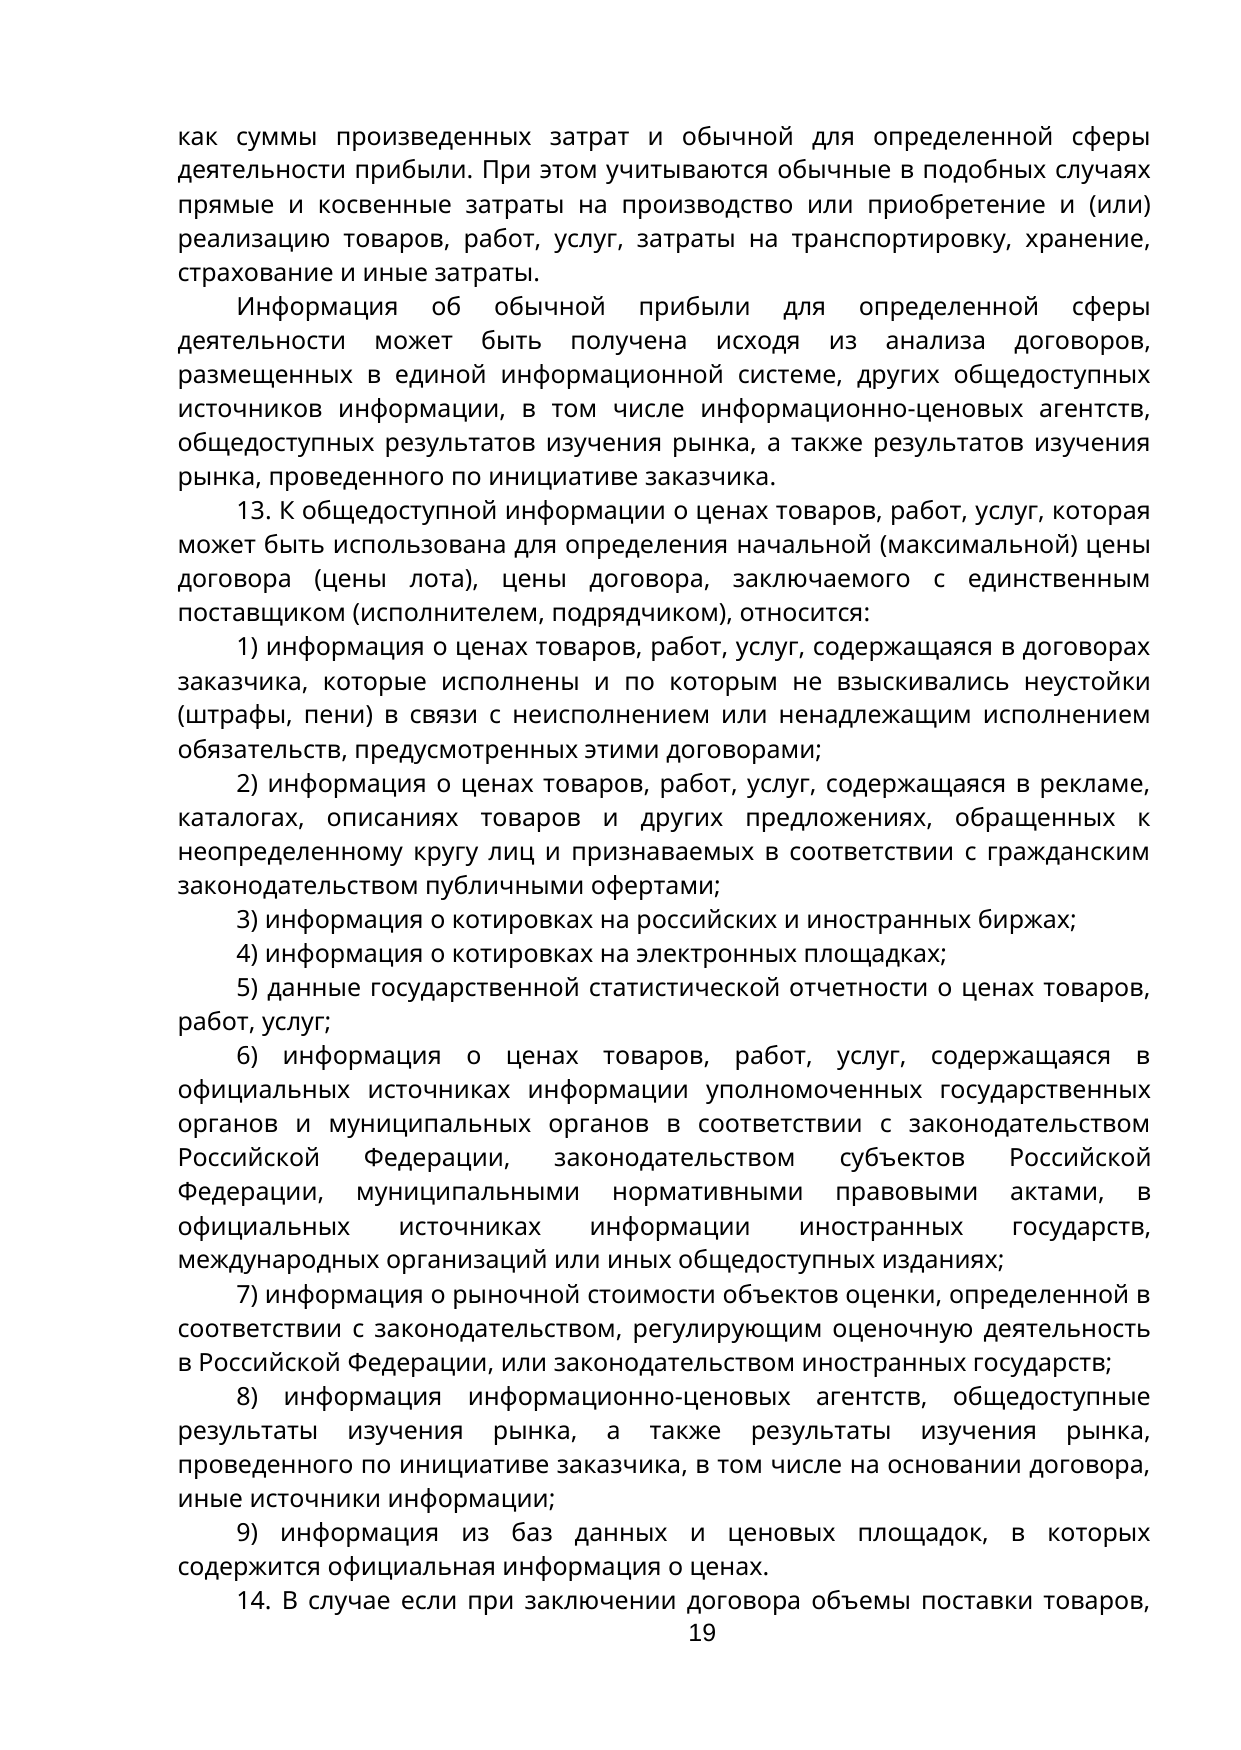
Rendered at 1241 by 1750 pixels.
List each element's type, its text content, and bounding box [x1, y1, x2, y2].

text 7) информация о рыночной стоимости объектов оценки, определенной в соответствии с законодательством, регулирующим оценочную деятельность в Российской Федерации, или законодательством иностранных государств; [177, 1276, 1152, 1378]
text Информация об обычной прибыли для определенной сферы деятельности может быть получена исходя из анализа договоров, размещенных в единой информационной системе, других общедоступных источников информации, в том числе информационно-ценовых агентств, общедоступных результатов изучения рынка, а также результатов изучения рынка, проведенного по инициативе заказчика. [177, 288, 1152, 493]
text 8) информация информационно-ценовых агентств, общедоступные результаты изучения рынка, а также результаты изучения рынка, проведенного по инициативе заказчика, в том числе на основании договора, иные источники информации; [177, 1378, 1152, 1515]
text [177, 118, 1152, 288]
text 5) данные государственной статистической отчетности о ценах товаров, работ, услуг; [177, 970, 1152, 1038]
text 9) информация из баз данных и ценовых площадок, в которых содержится официальная информация о ценах. [177, 1515, 1152, 1583]
text 4) информация о котировках на электронных площадках; [177, 936, 1152, 970]
text 13. К общедоступной информации о ценах товаров, работ, услуг, которая может быть использована для определения начальной (максимальной) цены договора (цены лота), цены договора, заключаемого с единственным поставщиком (исполнителем, подрядчиком), относится: [177, 493, 1152, 629]
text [177, 1583, 1152, 1617]
text 6) информация о ценах товаров, работ, услуг, содержащаяся в официальных источниках информации уполномоченных государственных органов и муниципальных органов в соответствии с законодательством Российской Федерации, законодательством субъектов Российской Федерации, муниципальными нормативными правовыми актами, в официальных источниках информации иностранных государств, международных организаций или иных общедоступных изданиях; [177, 1038, 1152, 1276]
text 1) информация о ценах товаров, работ, услуг, содержащаяся в договорах заказчика, которые исполнены и по которым не взыскивались неустойки (штрафы, пени) в связи с неисполнением или ненадлежащим исполнением обязательств, предусмотренных этими договорами; [177, 629, 1152, 765]
text 3) информация о котировках на российских и иностранных биржах; [177, 902, 1152, 936]
text 2) информация о ценах товаров, работ, услуг, содержащаяся в рекламе, каталогах, описаниях товаров и других предложениях, обращенных к неопределенному кругу лиц и признаваемых в соответствии с гражданским законодательством публичными офертами; [177, 765, 1152, 902]
